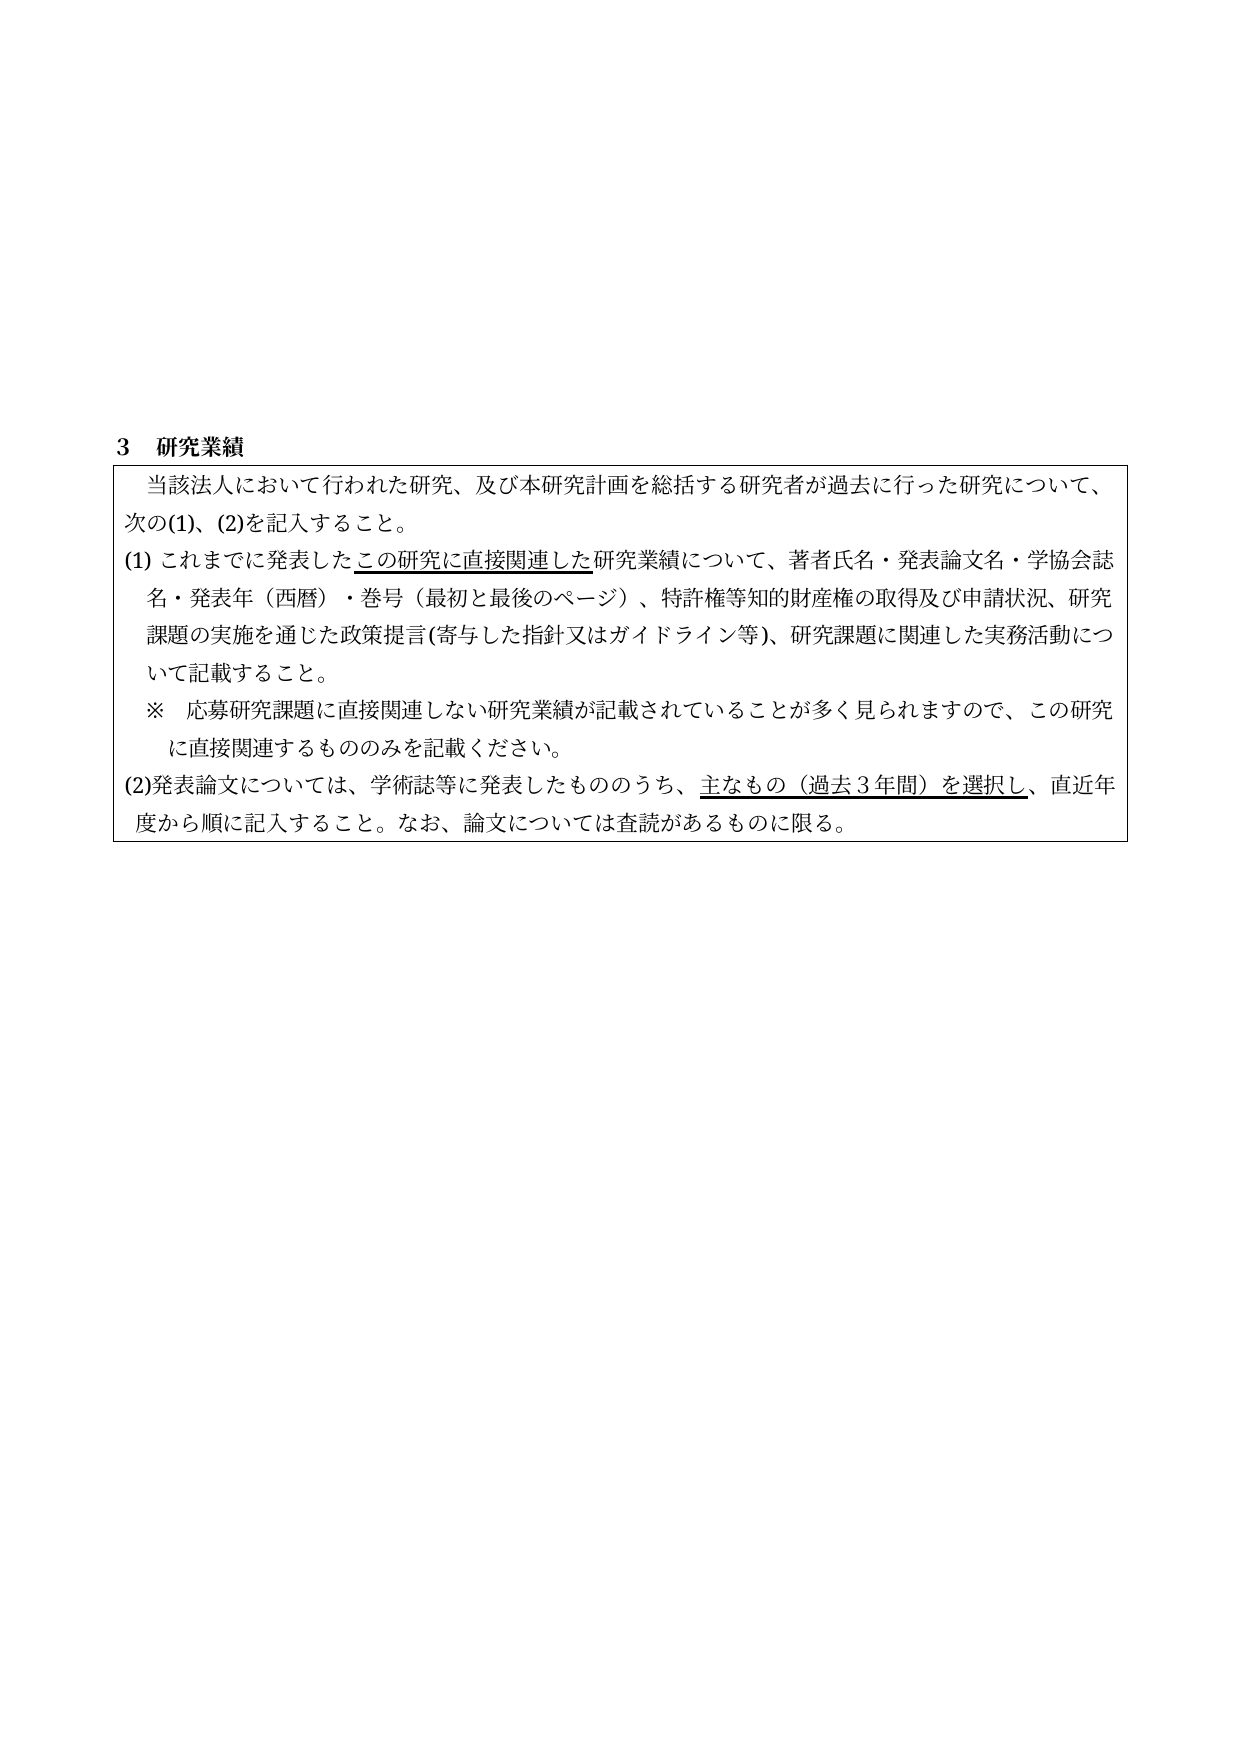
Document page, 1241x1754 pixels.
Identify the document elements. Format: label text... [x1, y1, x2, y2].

table_header 当該法人において行われた研究、及び本研究計画を総括する研究者が過去に行った研究について、次の(1)、(2)を記入すること。 (1) これまでに発表したこの研究に直接関連した研究業績について、著者氏名・発表論文名・学協会誌名・発表年（西暦）・巻号（最初と最後のページ）、特許権等知的財産権の取得及び申請状況、研究課題の実施を通じた政策提言(寄与した指針又はガイドライン等)、研究課題に関連した実務活動について記載すること。 ※ 応募研究課題に直接関連しない研究業績が記載されていることが多く見られますので、この研究に直接関連するもののみを記載ください。 (2)発表論文については、学術誌等に発表したもののうち、主なもの（過去３年間）を選択し、直近年度から順に記入すること。なお、論文については査読があるものに限る。 [114, 466, 1127, 841]
text ３ 研究業績 [112, 427, 1128, 464]
